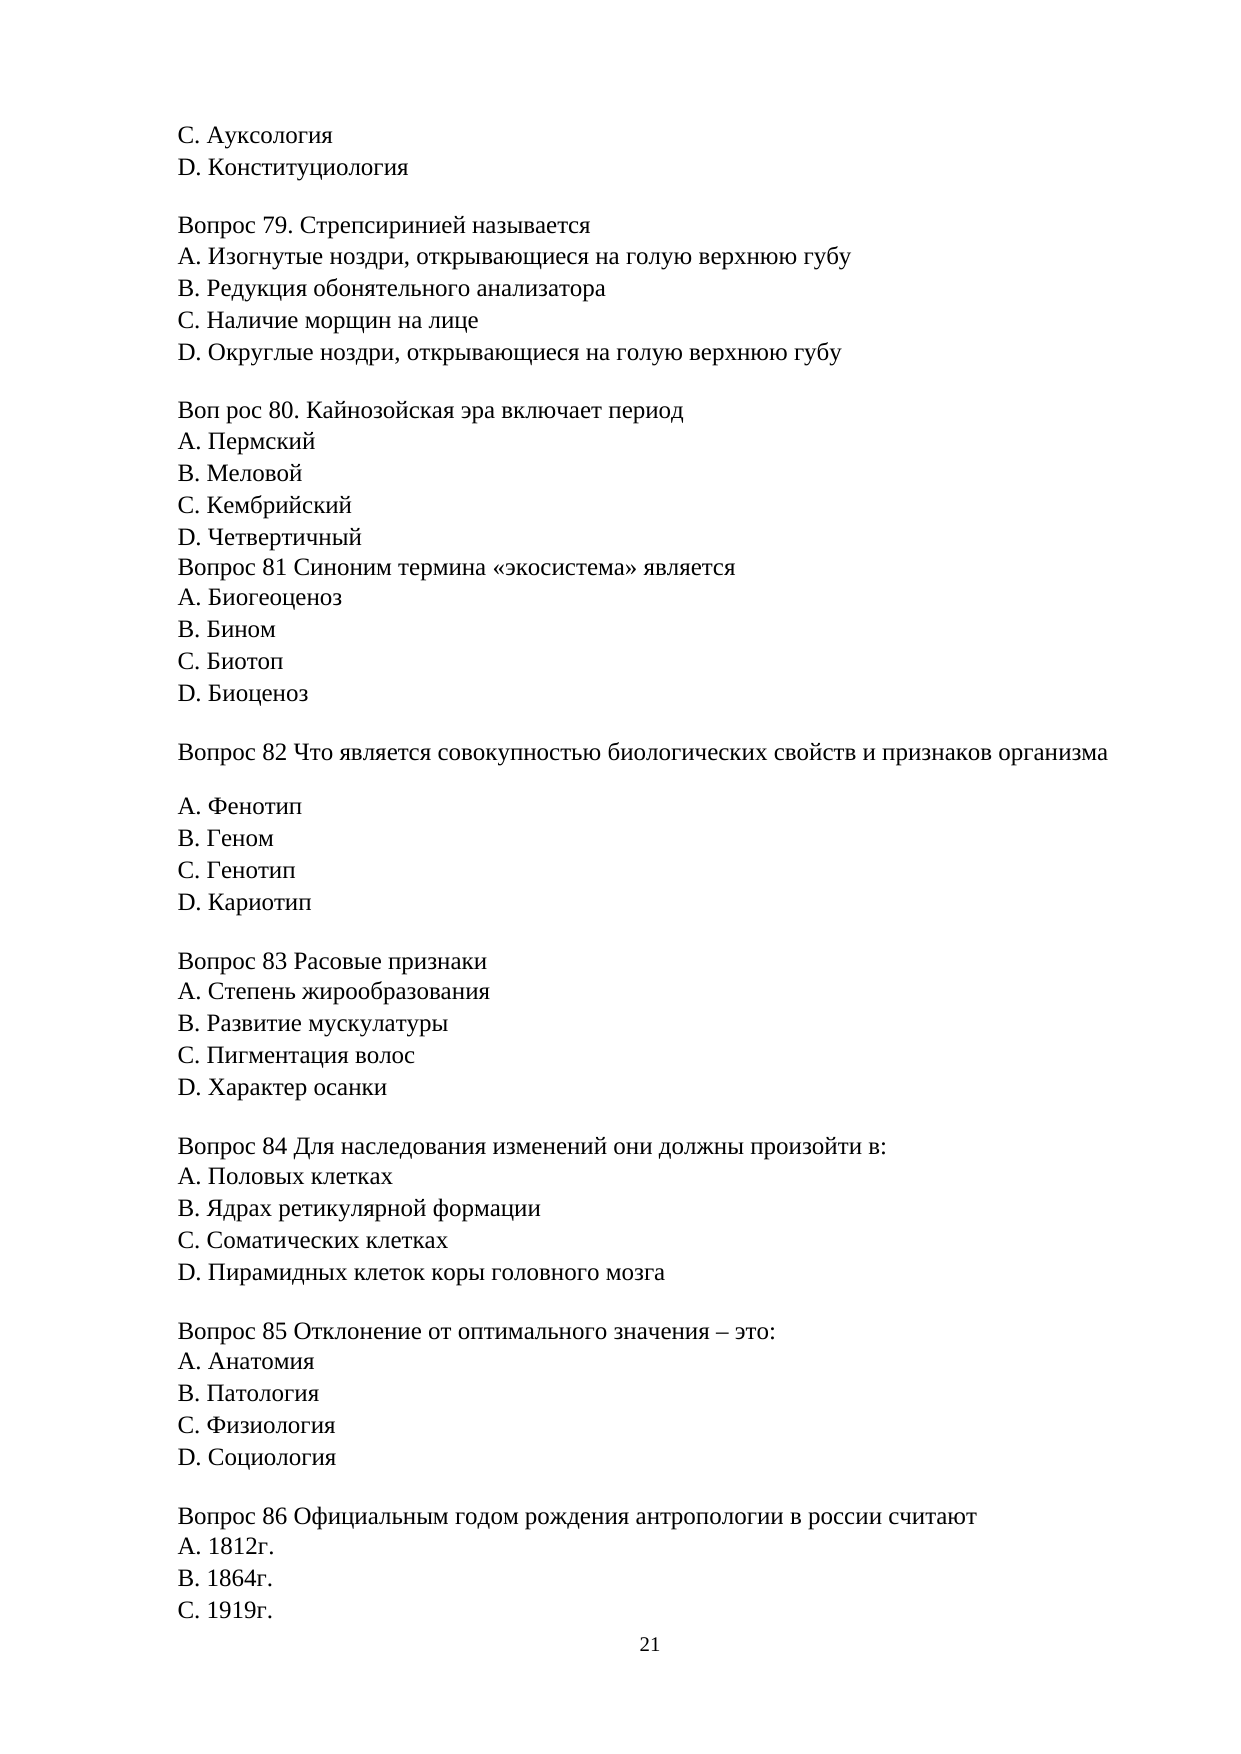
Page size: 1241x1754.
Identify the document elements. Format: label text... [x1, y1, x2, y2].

table_cell B. Ядрах ретикулярной формации [176, 1192, 673, 1223]
table_cell D. Биоценоз [176, 676, 350, 708]
text Вопрос 86 Официальным годом рождения антропологии в россии считают [177, 1501, 1122, 1530]
table_cell D. Четвертичный [176, 520, 370, 552]
table_cell B. Развитие мускулатуры [176, 1007, 498, 1038]
table_header A. Половых клетках [176, 1160, 673, 1192]
table_cell D. Характер осанки [176, 1070, 498, 1102]
table_cell B. Геном [176, 822, 319, 853]
table_cell B. Патология [176, 1377, 344, 1408]
text Вопрос 83 Расовые признаки [177, 946, 1122, 975]
table_cell D. Округлые ноздри, открывающиеся на голую верхнюю губу [176, 335, 859, 367]
text Вопрос 84 Для наследования изменений они должны произойти в: [177, 1131, 1122, 1160]
table_cell C. Наличие морщин на лице [176, 303, 859, 335]
text Вопрос 85 Отклонение от оптимального значения – это: [177, 1316, 1122, 1345]
table_header A. Изогнутые ноздри, открывающиеся на голую верхнюю губу [176, 239, 859, 271]
table_cell C. Пигментация волос [176, 1039, 498, 1070]
table_cell C. Кембрийский [176, 488, 370, 520]
table_cell B. Бином [176, 613, 350, 644]
table_cell C. Биотоп [176, 644, 350, 676]
table_cell B. Редукция обонятельного анализатора [176, 271, 859, 303]
table_cell D. Пирамидных клеток коры головного мозга [176, 1255, 673, 1287]
table_cell C. 1919г. [176, 1594, 282, 1625]
table_cell C. Генотип [176, 854, 319, 885]
text Воп рос 80. Кайнозойская эра включает период [177, 396, 1122, 424]
table_header A. Анатомия [176, 1345, 344, 1377]
table_cell C. Физиология [176, 1409, 344, 1440]
table_header A. Пермский [176, 424, 370, 456]
table_cell D. Конституциология [176, 150, 416, 182]
table_cell C. Ауксология [176, 118, 416, 150]
table_cell D. Кариотип [176, 885, 319, 917]
table_header A. 1812г. [176, 1530, 282, 1562]
table_header A. Биогеоценоз [176, 581, 350, 612]
table_cell B. 1864г. [176, 1562, 282, 1593]
text Вопрос 81 Синоним термина «экосистема» является [177, 552, 1122, 581]
table_header A. Степень жирообразования [176, 975, 498, 1007]
table_cell C. Соматических клетках [176, 1224, 673, 1255]
text Вопрос 79. Стрепсиринией называется [177, 211, 1122, 239]
table_cell D. Социология [176, 1440, 344, 1472]
table_cell B. Меловой [176, 456, 370, 488]
text Вопрос 82 Что является совокупностью биологических свойств и признаков организма [177, 737, 1122, 766]
table_header A. Фенотип [176, 790, 319, 822]
